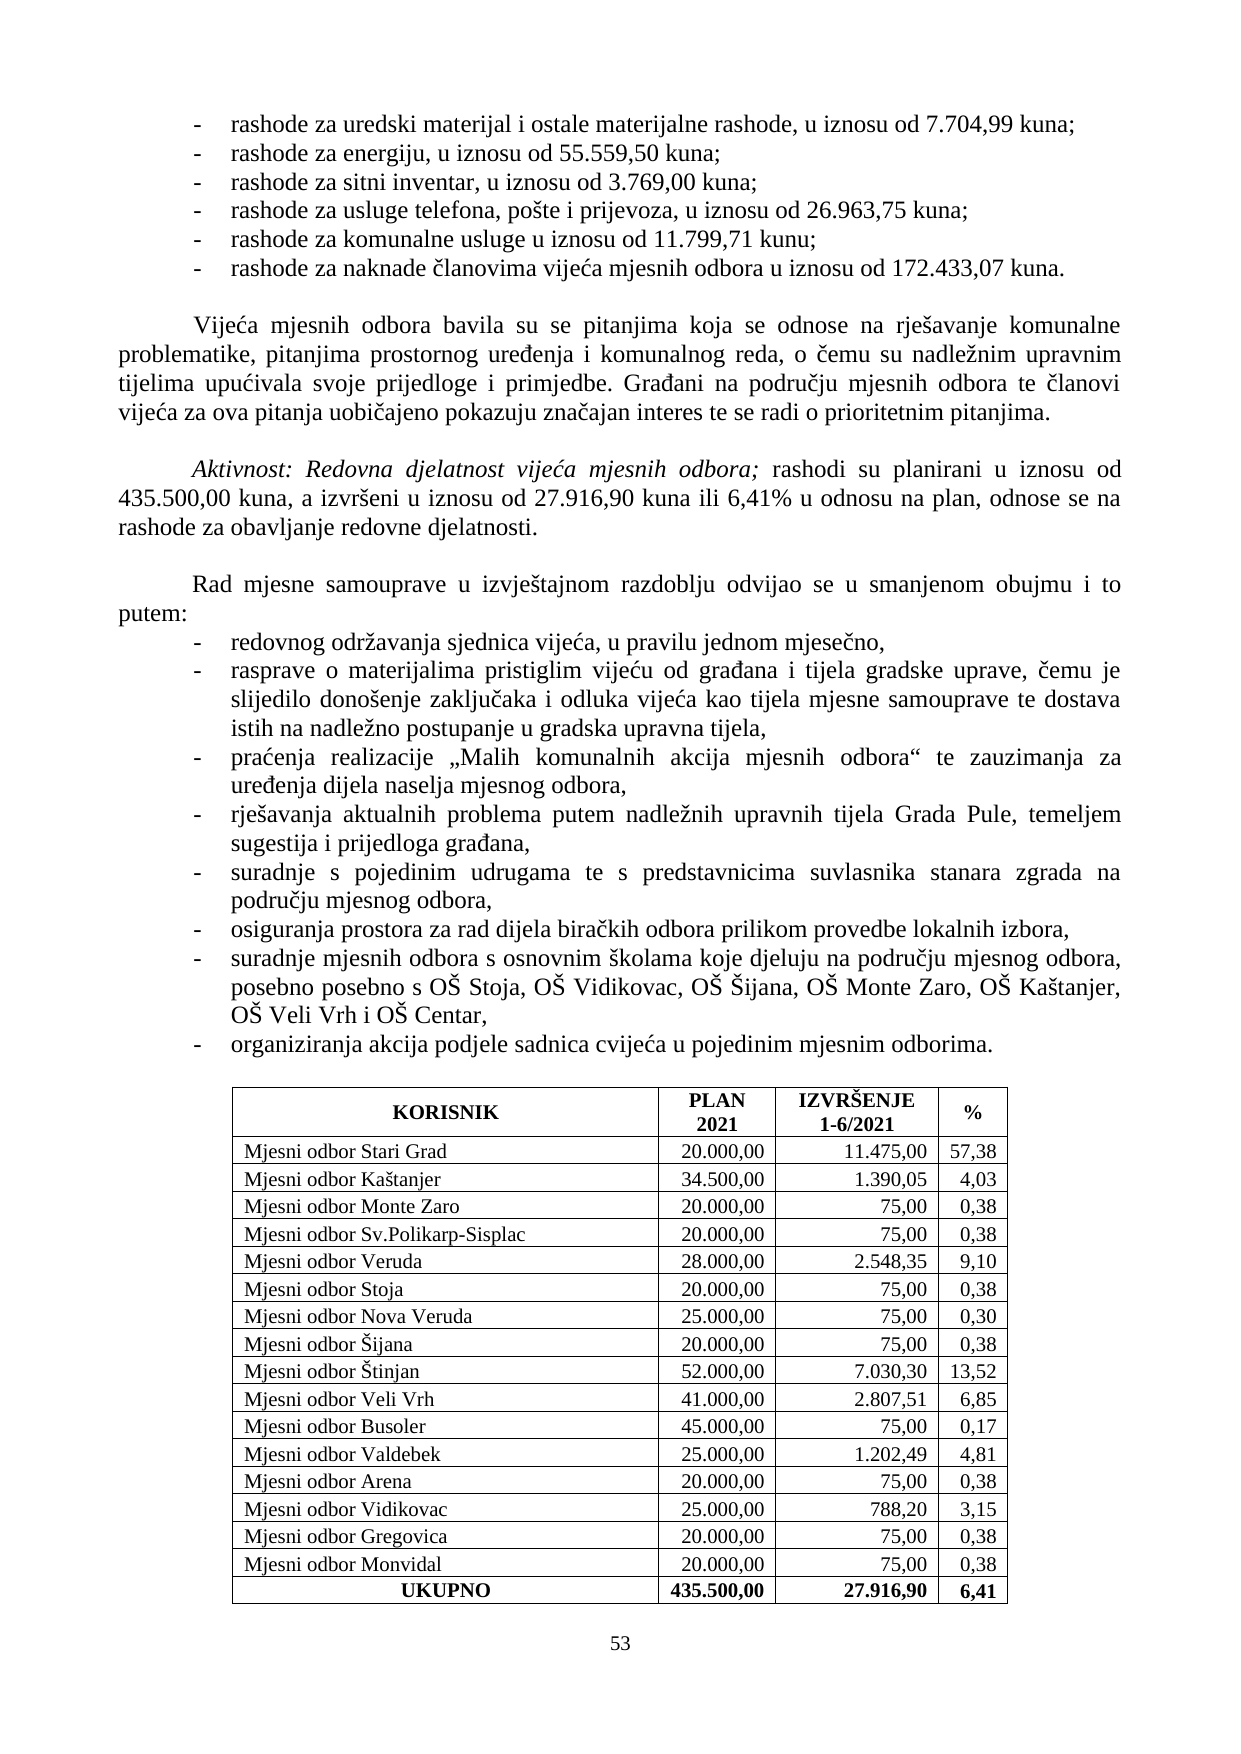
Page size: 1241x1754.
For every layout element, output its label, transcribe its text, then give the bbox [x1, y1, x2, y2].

list rashode za sitni inventar, u iznosu od 3.769,00 kuna; [193, 167, 1122, 195]
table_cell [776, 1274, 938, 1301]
table_cell 4,03 [939, 1164, 1007, 1191]
list rashode za usluge telefona, pošte i prijevoza, u iznosu od 26.963,75 kuna; [193, 195, 1122, 224]
list suradnje s pojedinim udrugama te s predstavnicima suvlasnika stanara zgrada na području mjesnog odbora, [193, 857, 1122, 914]
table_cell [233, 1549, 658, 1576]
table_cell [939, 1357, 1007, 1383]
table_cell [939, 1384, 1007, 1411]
table_header PLAN 2021 [659, 1088, 775, 1136]
table_cell 0,38 [939, 1192, 1007, 1218]
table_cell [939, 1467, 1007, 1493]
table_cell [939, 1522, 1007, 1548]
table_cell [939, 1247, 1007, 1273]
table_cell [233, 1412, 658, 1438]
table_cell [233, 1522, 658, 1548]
table_cell 75,00 [776, 1219, 938, 1246]
table_cell 75,00 [776, 1192, 938, 1218]
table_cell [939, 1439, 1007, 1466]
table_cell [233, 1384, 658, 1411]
table_cell 20.000,00 [659, 1219, 775, 1246]
text Aktivnost: Redovna djelatnost vijeća mjesnih odbora; rashodi su planirani u iznosu od 435.500,00 kuna, a izvršeni u iznosu od 27.916,90 kuna ili 6,41% u odnosu na plan, odnose se na rashode za obavljanje redovne djelatnosti. [118, 454, 1122, 540]
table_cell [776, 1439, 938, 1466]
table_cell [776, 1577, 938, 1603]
list suradnje mjesnih odbora s osnovnim školama koje djeluju na području mjesnog odbora, posebno posebno s OŠ Stoja, OŠ Vidikovac, OŠ Šijana, OŠ Monte Zaro, OŠ Kaštanjer, OŠ Veli Vrh i OŠ Centar, [193, 943, 1122, 1029]
list rashode za energiju, u iznosu od 55.559,50 kuna; [193, 138, 1122, 167]
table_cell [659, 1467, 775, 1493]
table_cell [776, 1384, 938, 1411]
list rasprave o materijalima pristiglim vijeću od građana i tijela gradske uprave, čemu je slijedilo donošenje zaključaka i odluka vijeća kao tijela mjesne samouprave te dostava istih na nadležno postupanje u gradska upravna tijela, [193, 655, 1122, 742]
list organiziranja akcija podjele sadnica cvijeća u pojedinim mjesnim odborima. [193, 1029, 1122, 1058]
table_cell 0,38 [939, 1219, 1007, 1246]
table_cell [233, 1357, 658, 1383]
table_cell Mjesni odbor Stari Grad [233, 1137, 658, 1163]
table_cell Mjesni odbor Veruda [233, 1247, 658, 1273]
text Vijeća mjesnih odbora bavila su se pitanjima koja se odnose na rješavanje komunalne problematike, pitanjima prostornog uređenja i komunalnog reda, o čemu su nadležnim upravnim tijelima upućivala svoje prijedloge i primjedbe. Građani na području mjesnih odbora te članovi vijeća za ova pitanja uobičajeno pokazuju značajan interes te se radi o prioritetnim pitanjima. [118, 310, 1122, 425]
table_cell 57,38 [939, 1137, 1007, 1163]
table_cell 20.000,00 [659, 1192, 775, 1218]
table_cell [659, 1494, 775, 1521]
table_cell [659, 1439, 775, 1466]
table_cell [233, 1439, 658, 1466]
table_cell 2.548,35 [776, 1247, 938, 1273]
table_cell 28.000,00 [659, 1247, 775, 1273]
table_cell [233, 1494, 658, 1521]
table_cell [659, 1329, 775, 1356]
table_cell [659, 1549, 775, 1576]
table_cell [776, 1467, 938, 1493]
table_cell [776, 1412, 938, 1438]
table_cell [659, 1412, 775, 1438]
list rashode za naknade članovima vijeća mjesnih odbora u iznosu od 172.433,07 kuna. [193, 253, 1122, 282]
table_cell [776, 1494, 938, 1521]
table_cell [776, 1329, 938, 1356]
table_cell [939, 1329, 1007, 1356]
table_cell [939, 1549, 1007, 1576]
table_cell Mjesni odbor Monte Zaro [233, 1192, 658, 1218]
table_cell 34.500,00 [659, 1164, 775, 1191]
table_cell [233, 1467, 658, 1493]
text Rad mjesne samouprave u izvještajnom razdoblju odvijao se u smanjenom obujmu i to putem: [118, 569, 1122, 627]
list redovnog održavanja sjednica vijeća, u pravilu jednom mjesečno, [193, 627, 1122, 655]
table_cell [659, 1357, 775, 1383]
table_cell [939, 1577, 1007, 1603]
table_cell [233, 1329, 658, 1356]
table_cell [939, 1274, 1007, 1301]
list osiguranja prostora za rad dijela biračkih odbora prilikom provedbe lokalnih izbora, [193, 914, 1122, 943]
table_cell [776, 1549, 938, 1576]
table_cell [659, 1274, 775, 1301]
table_cell 1.390,05 [776, 1164, 938, 1191]
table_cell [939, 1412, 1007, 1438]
list praćenja realizacije „Malih komunalnih akcija mjesnih odbora“ te zauzimanja za uređenja dijela naselja mjesnog odbora, [193, 742, 1122, 799]
list rashode za komunalne usluge u iznosu od 11.799,71 kunu; [193, 224, 1122, 253]
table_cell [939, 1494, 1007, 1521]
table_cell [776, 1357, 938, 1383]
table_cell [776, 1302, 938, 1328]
table_header KORISNIK [233, 1088, 658, 1136]
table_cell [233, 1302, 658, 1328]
list rashode za uredski materijal i ostale materijalne rashode, u iznosu od 7.704,99 kuna; [193, 109, 1122, 138]
table_cell 20.000,00 [659, 1137, 775, 1163]
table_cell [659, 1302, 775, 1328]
table_header IZVRŠENJE 1-6/2021 [776, 1088, 938, 1136]
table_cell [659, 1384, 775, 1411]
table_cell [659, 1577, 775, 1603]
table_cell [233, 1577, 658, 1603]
table_header % [939, 1088, 1007, 1136]
list rješavanja aktualnih problema putem nadležnih upravnih tijela Grada Pule, temeljem sugestija i prijedloga građana, [193, 799, 1122, 857]
table_cell Mjesni odbor Sv.Polikarp-Sisplac [233, 1219, 658, 1246]
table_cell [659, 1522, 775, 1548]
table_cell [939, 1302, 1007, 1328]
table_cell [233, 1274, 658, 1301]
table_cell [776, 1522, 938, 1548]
table_cell Mjesni odbor Kaštanjer [233, 1164, 658, 1191]
table_cell 11.475,00 [776, 1137, 938, 1163]
